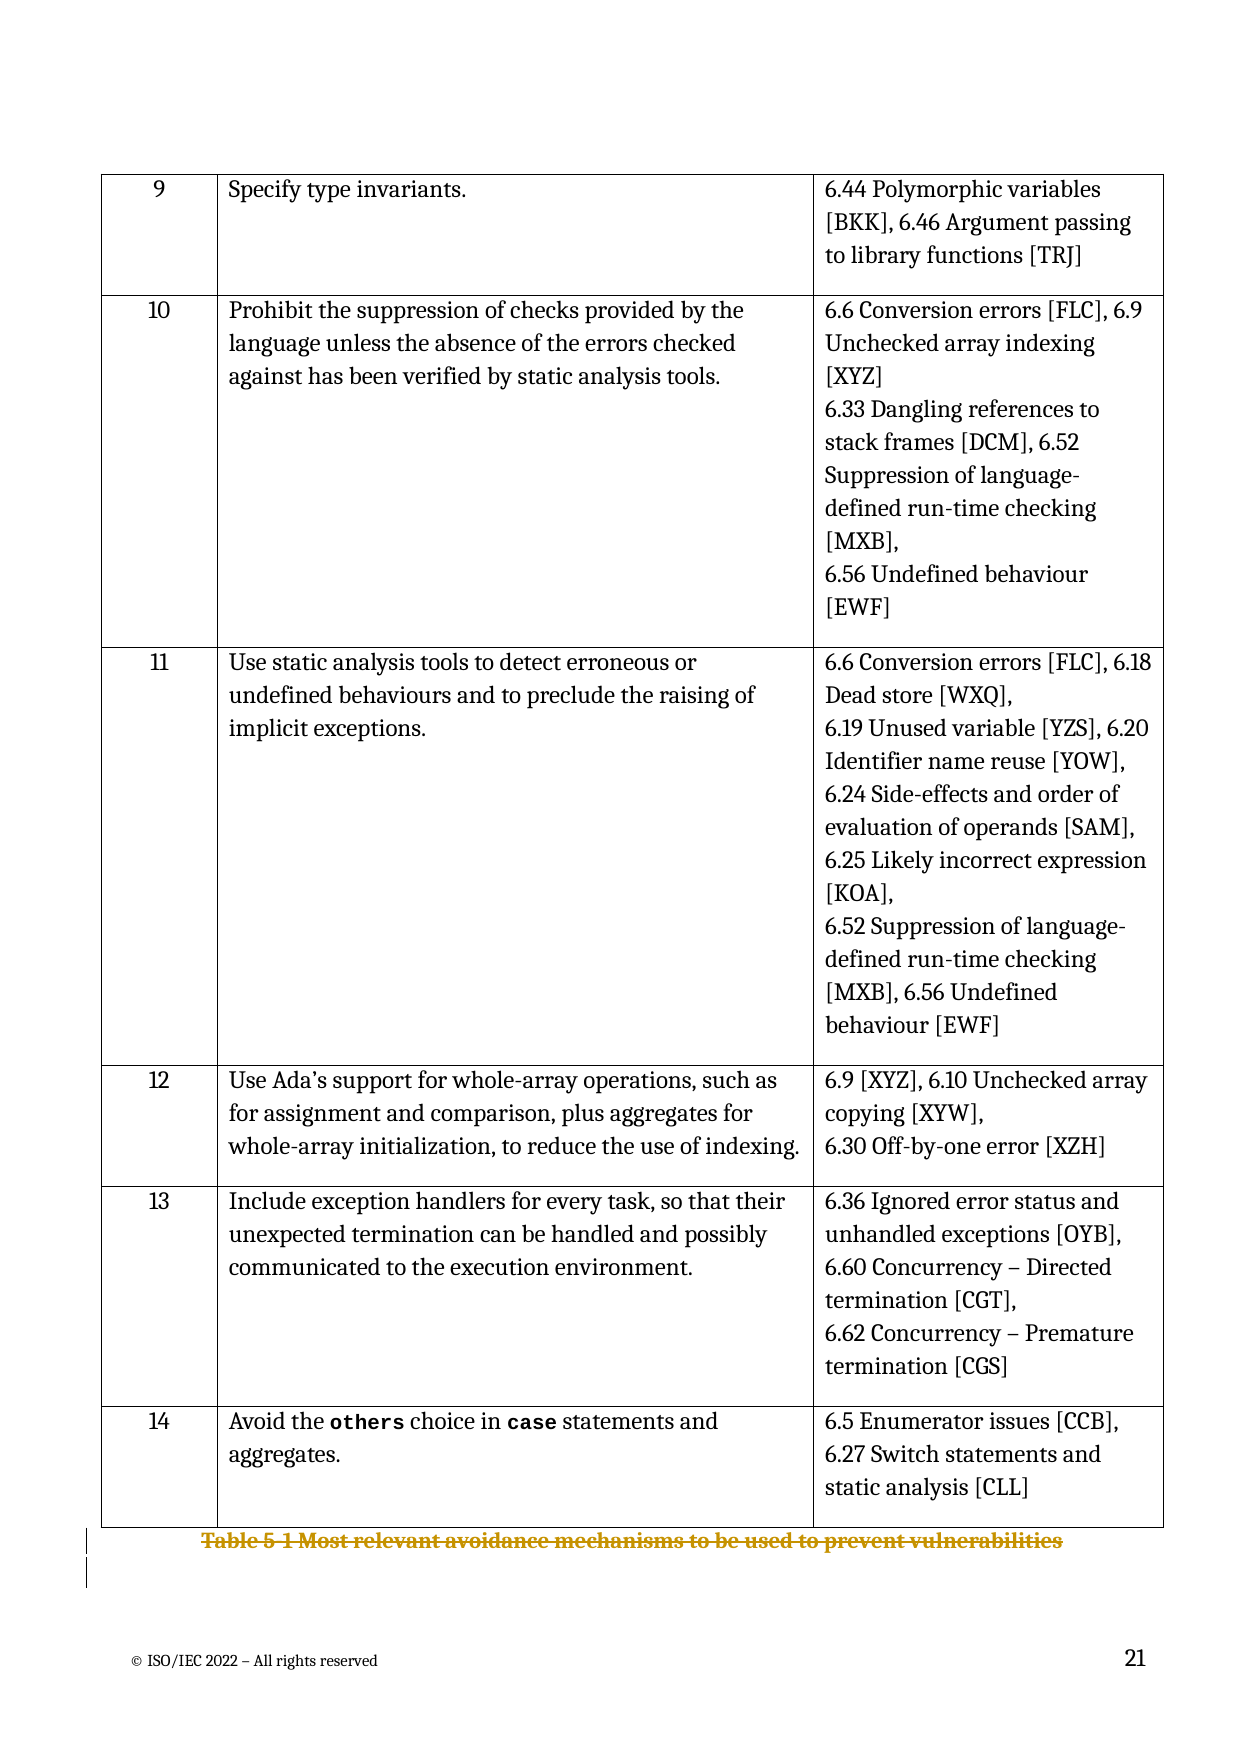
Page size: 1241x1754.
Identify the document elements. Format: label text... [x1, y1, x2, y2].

table_cell 6.6 [FLC], 6.18 [WXQ], 6.19 [YZS], 6.20 [YOW], 6.24 [SAM], 6.25 [KOA], 6.52 [MXB], 6.56 [EWF] [814, 648, 1163, 1065]
table_cell 6.9 [XYZ], 6.10 [XYW], 6.30 [XZH] [814, 1066, 1163, 1186]
table_cell Specify type invariants. [218, 175, 813, 294]
table_cell 6.5 [CCB], 6.27 [CLL] [814, 1407, 1163, 1527]
table_cell Use Ada’s support for whole-array operations, such as for assignment and comparison, plus aggregates for whole-array initialization, to reduce the use of indexing. [218, 1066, 813, 1186]
table_cell 11 [102, 648, 217, 1065]
table_cell 10 [102, 296, 217, 647]
table_cell Prohibit the suppression of checks provided by the language unless the absence of the errors checked against has been verified by static analysis tools. [218, 296, 813, 647]
table_cell 6.44 [BKK], 6.46 [TRJ] [814, 175, 1163, 294]
table_cell 6.36 [OYB], 6.60 [CGT], 6.62 [CGS] [814, 1187, 1163, 1406]
table_cell 6.6 [FLC], 6.9 [XYZ] 6.33 [DCM], 6.52 [MXB], 6.56 [EWF] [814, 296, 1163, 647]
table_cell 14 [102, 1407, 217, 1527]
table_cell 9 [102, 175, 217, 294]
table_cell Use static analysis tools to detect erroneous or undefined behaviours and to preclude the raising of implicit exceptions. [218, 648, 813, 1065]
table_cell Avoid the others choice in case statements and aggregates. [218, 1407, 813, 1527]
table_cell 12 [102, 1066, 217, 1186]
table_cell 13 [102, 1187, 217, 1406]
table_cell Include exception handlers for every task, so that their unexpected termination can be handled and possibly communicated to the execution environment. [218, 1187, 813, 1406]
